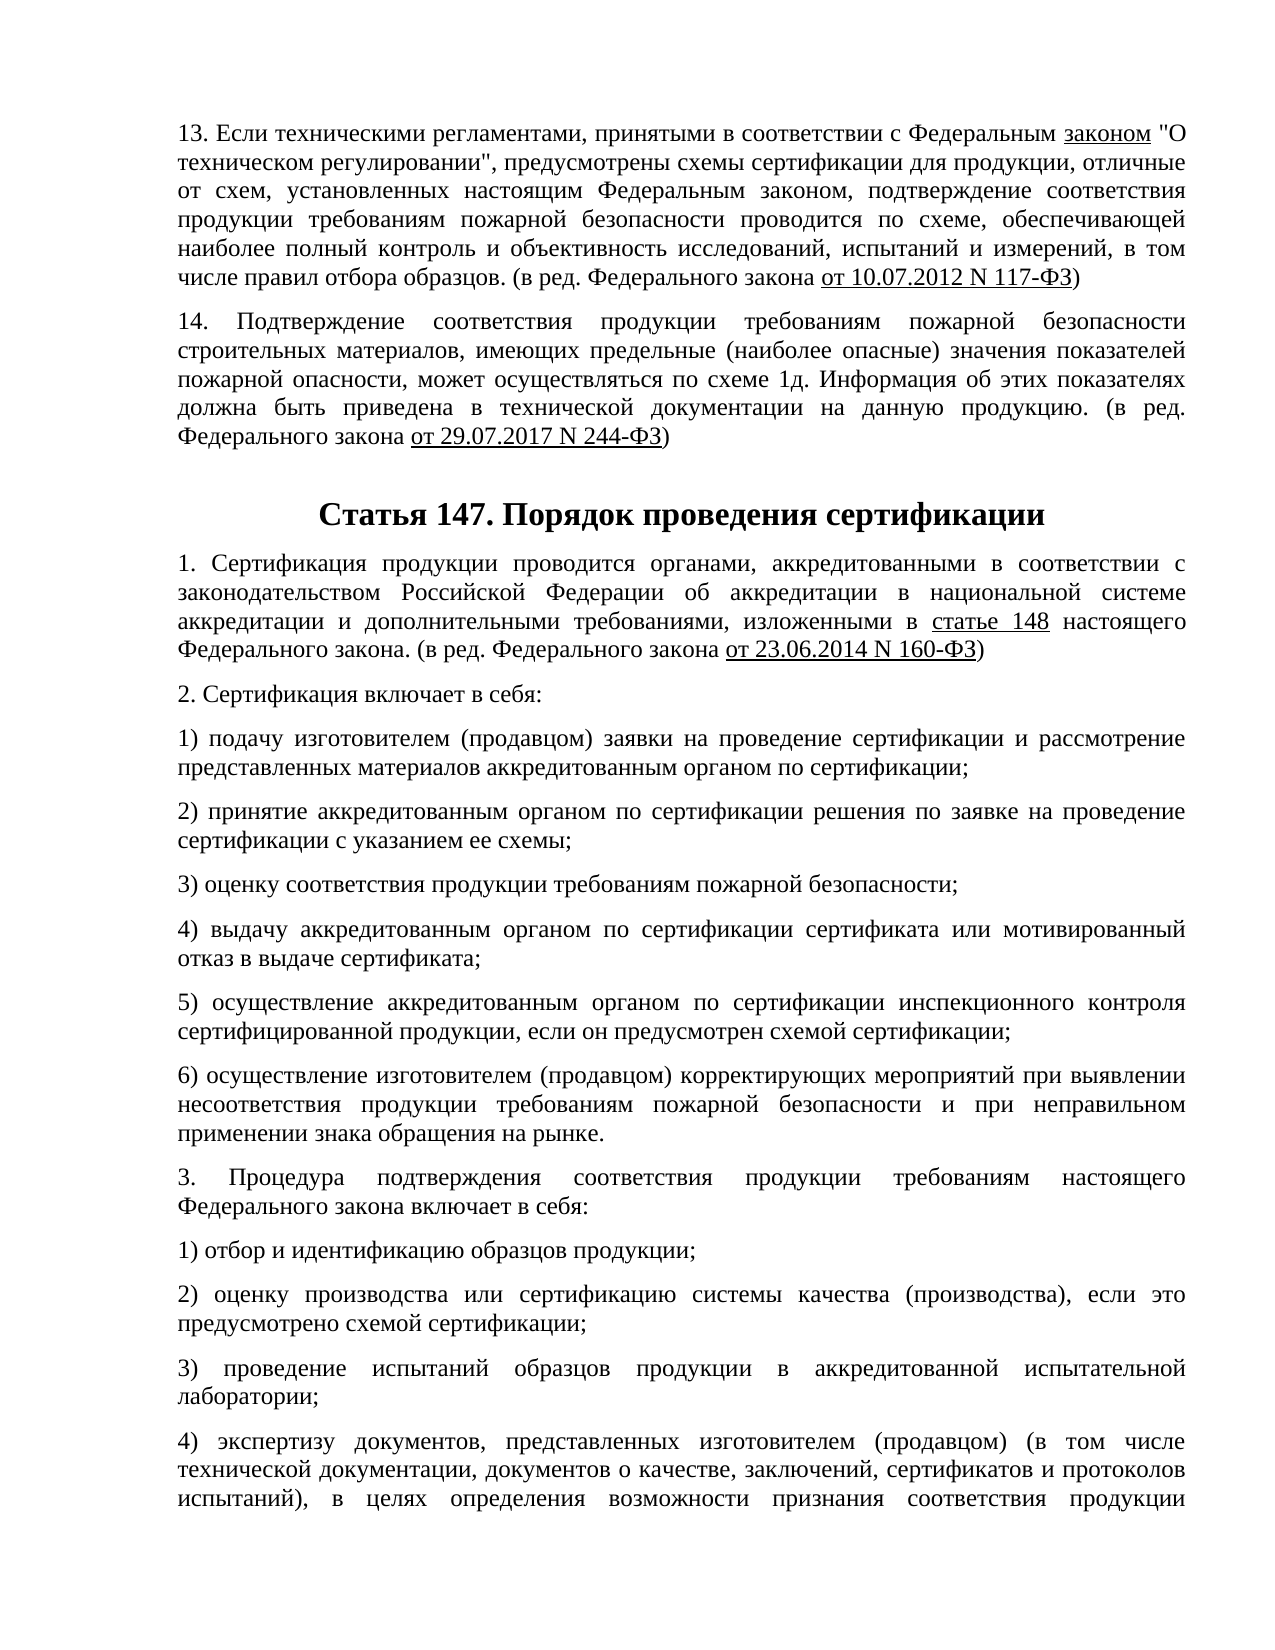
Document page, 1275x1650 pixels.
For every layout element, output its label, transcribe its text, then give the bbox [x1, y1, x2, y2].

text 3) оценку соответствия продукции требованиям пожарной безопасности; [177, 869, 1186, 898]
text 5) осуществление аккредитованным органом по сертификации инспекционного контроля сертифицированной продукции, если он предусмотрен схемой сертификации; [177, 987, 1186, 1044]
text 2) оценку производства или сертификацию системы качества (производства), если это предусмотрено схемой сертификации; [177, 1279, 1186, 1337]
text Статья 147. Порядок проведения сертификации [177, 494, 1186, 533]
text 2. Сертификация включает в себя: [177, 679, 1186, 708]
text 3) проведение испытаний образцов продукции в аккредитованной испытательной лаборатории; [177, 1353, 1186, 1410]
text 4) выдачу аккредитованным органом по сертификации сертификата или мотивированный отказ в выдаче сертификата; [177, 914, 1186, 971]
text 6) осуществление изготовителем (продавцом) корректирующих мероприятий при выявлении несоответствия продукции требованиям пожарной безопасности и при неправильном применении знака обращения на рынке. [177, 1060, 1186, 1146]
text 1. Сертификация продукции проводится органами, аккредитованными в соответствии с законодательством Российской Федерации об аккредитации в национальной системе аккредитации и дополнительными требованиями, изложенными в статье 148 настоящего Федерального закона. (в ред. Федерального закона от 23.06.2014 N 160-ФЗ) [177, 548, 1186, 663]
text 2) принятие аккредитованным органом по сертификации решения по заявке на проведение сертификации с указанием ее схемы; [177, 796, 1186, 854]
text 14. Подтверждение соответствия продукции требованиям пожарной безопасности строительных материалов, имеющих предельные (наиболее опасные) значения показателей пожарной опасности, может осуществляться по схеме 1д. Информация об этих показателях должна быть приведена в технической документации на данную продукцию. (в ред. Федерального закона от 29.07.2017 N 244-ФЗ) [177, 306, 1186, 450]
text 3. Процедура подтверждения соответствия продукции требованиям настоящего Федерального закона включает в себя: [177, 1162, 1186, 1219]
text 13. Если техническими регламентами, принятыми в соответствии с Федеральным законом "О техническом регулировании", предусмотрены схемы сертификации для продукции, отличные от схем, установленных настоящим Федеральным законом, подтверждение соответствия продукции требованиям пожарной безопасности проводится по схеме, обеспечивающей наиболее полный контроль и объективность исследований, испытаний и измерений, в том числе правил отбора образцов. (в ред. Федерального закона от 10.07.2012 N 117-ФЗ) [177, 118, 1186, 291]
text 1) подачу изготовителем (продавцом) заявки на проведение сертификации и рассмотрение представленных материалов аккредитованным органом по сертификации; [177, 723, 1186, 781]
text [177, 1426, 1186, 1512]
text 1) отбор и идентификацию образцов продукции; [177, 1235, 1186, 1264]
